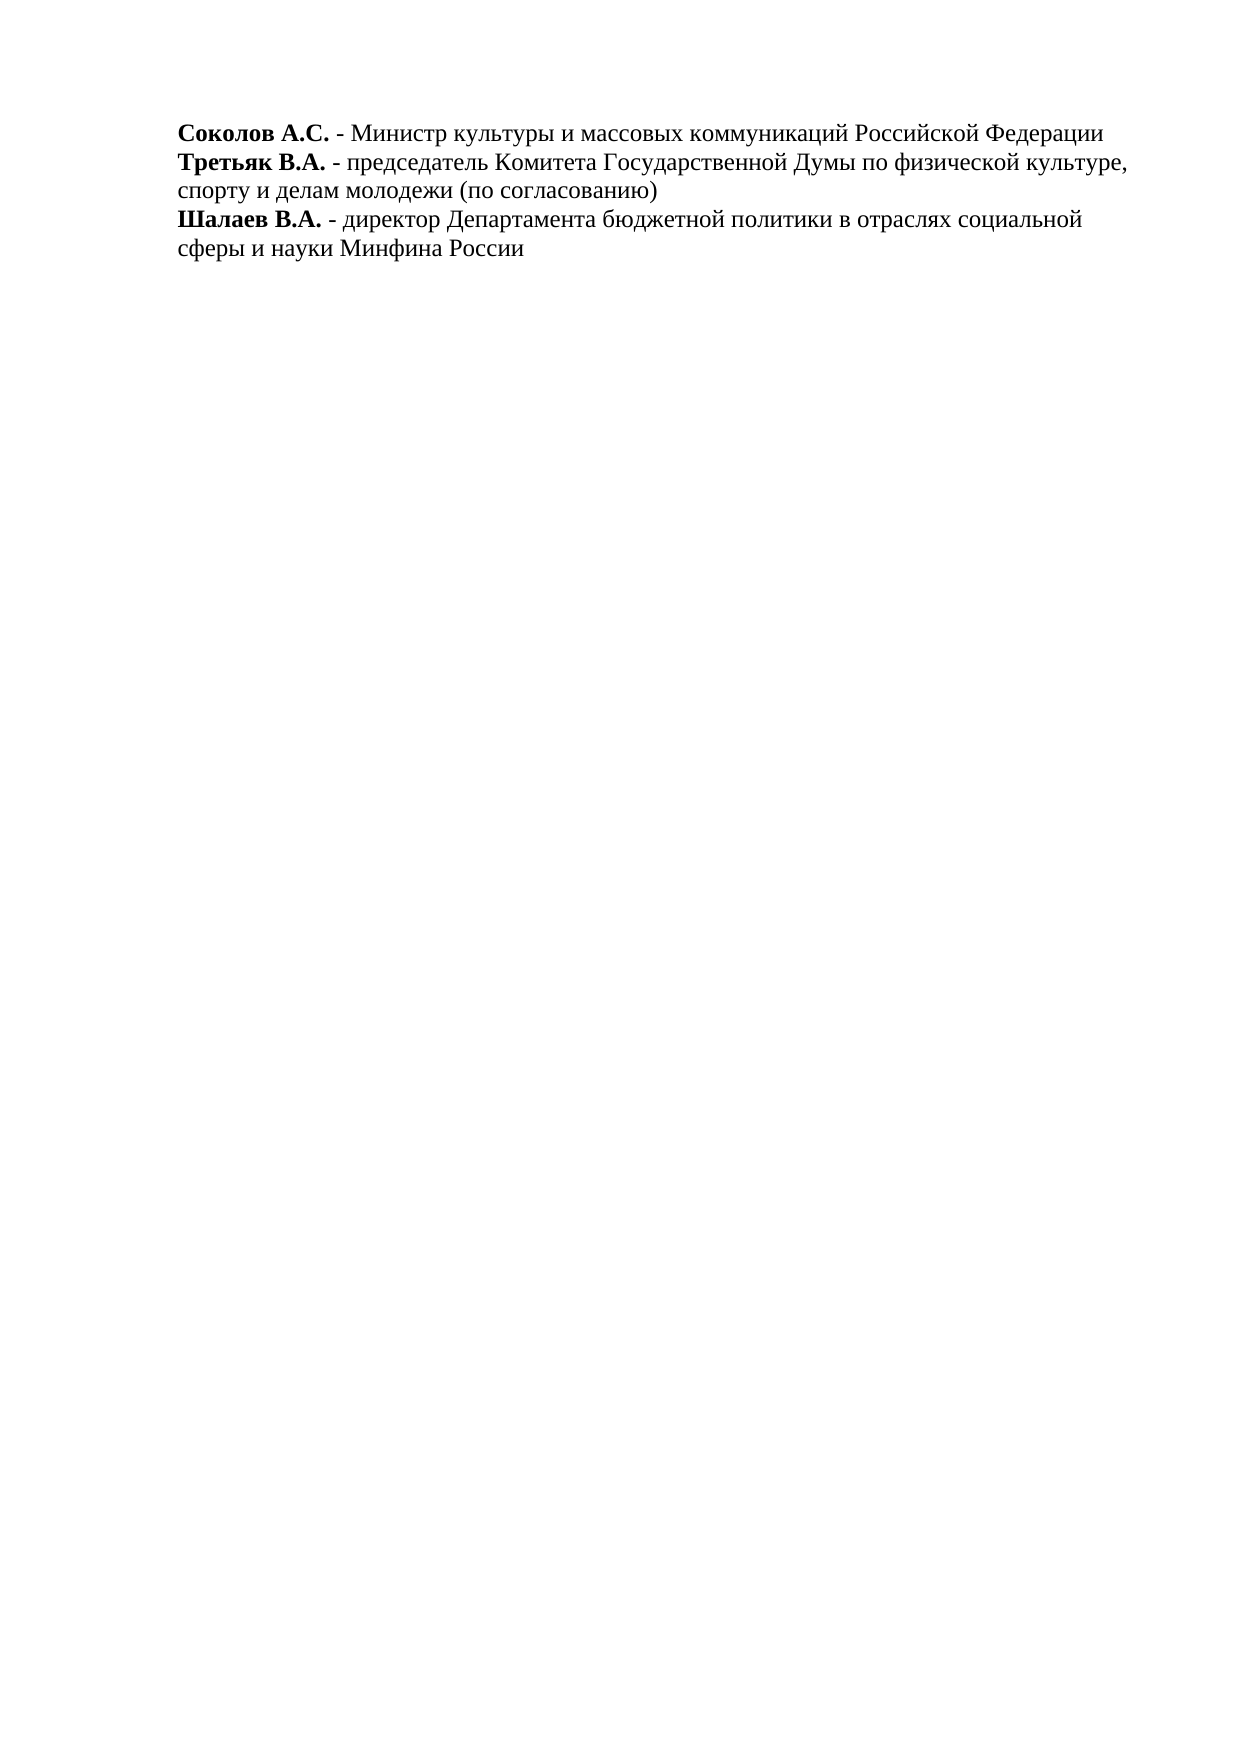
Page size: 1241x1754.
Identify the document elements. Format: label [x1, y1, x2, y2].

text [177, 118, 1152, 262]
